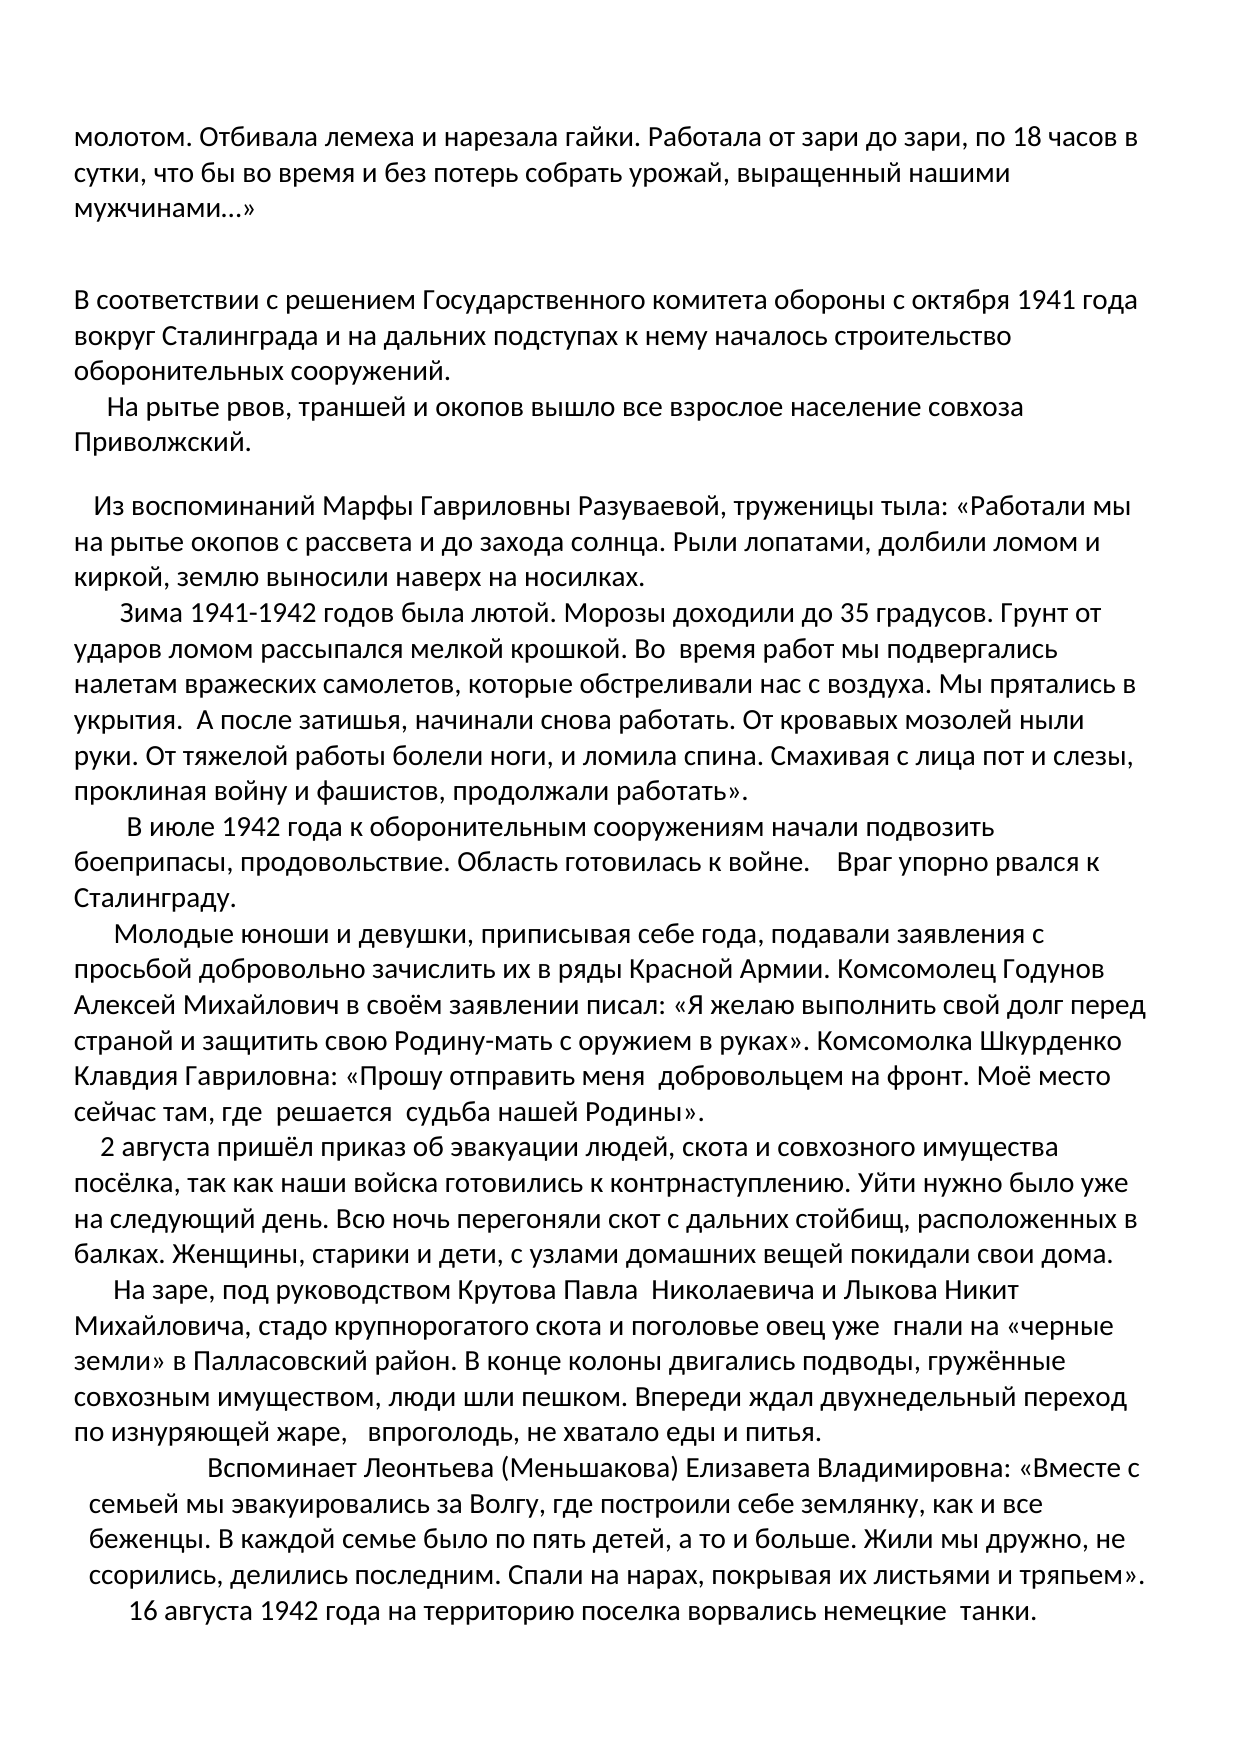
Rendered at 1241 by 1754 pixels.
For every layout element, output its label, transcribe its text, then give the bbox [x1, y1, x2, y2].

text 2 августа пришёл приказ об эвакуации людей, скота и совхозного имущества посёлка, так как наши войска готовились к контрнаступлению. Уйти нужно было уже на следующий день. Всю ночь перегоняли скот с дальних стойбищ, расположенных в балках. Женщины, старики и дети, с узлами домашних вещей покидали свои дома. [74, 1128, 1152, 1271]
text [74, 118, 1152, 225]
text 16 августа 1942 года на территорию поселка ворвались немецкие танки. [88, 1592, 1152, 1627]
text Из воспоминаний Марфы Гавриловны Разуваевой, труженицы тыла: «Работали мы на рытье окопов с рассвета и до захода солнца. Рыли лопатами, долбили ломом и киркой, землю выносили наверх на носилках. [74, 487, 1152, 594]
text Зима 1941-1942 годов была лютой. Морозы доходили до 35 градусов. Грунт от ударов ломом рассыпался мелкой крошкой. Во время работ мы подвергались налетам вражеских самолетов, которые обстреливали нас с воздуха. Мы прятались в укрытия. А после затишья, начинали снова работать. От кровавых мозолей ныли руки. От тяжелой работы болели ноги, и ломила спина. Смахивая с лица пот и слезы, проклиная войну и фашистов, продолжали работать». [74, 594, 1152, 808]
text Вспоминает Леонтьева (Меньшакова) Елизавета Владимировна: «Вместе с семьей мы эвакуировались за Волгу, где построили себе землянку, как и все беженцы. В каждой семье было по пять детей, а то и больше. Жили мы дружно, не ссорились, делились последним. Спали на нарах, покрывая их листьями и тряпьем». [88, 1449, 1152, 1592]
text На заре, под руководством Крутова Павла Николаевича и Лыкова Никит Михайловича, стадо крупнорогатого скота и поголовье овец уже гнали на «черные земли» в Палласовский район. В конце колоны двигались подводы, гружённые совхозным имуществом, люди шли пешком. Впереди ждал двухнедельный переход по изнуряющей жаре, впроголодь, не хватало еды и питья. [74, 1271, 1152, 1449]
text В июле 1942 года к оборонительным сооружениям начали подвозить боеприпасы, продовольствие. Область готовилась к войне. Враг упорно рвался к Сталинграду. [74, 808, 1152, 915]
text В соответствии с решением Государственного комитета обороны с октября 1941 года вокруг Сталинграда и на дальних подступах к нему началось строительство оборонительных сооружений. [74, 281, 1152, 388]
text На рытье рвов, траншей и окопов вышло все взрослое население совхоза Приволжский. [74, 388, 1152, 459]
text Молодые юноши и девушки, приписывая себе года, подавали заявления с просьбой добровольно зачислить их в ряды Красной Армии. Комсомолец Годунов Алексей Михайлович в своём заявлении писал: «Я желаю выполнить свой долг перед страной и защитить свою Родину-мать с оружием в руках». Комсомолка Шкурденко Клавдия Гавриловна: «Прошу отправить меня добровольцем на фронт. Моё место сейчас там, где решается судьба нашей Родины». [74, 915, 1152, 1128]
